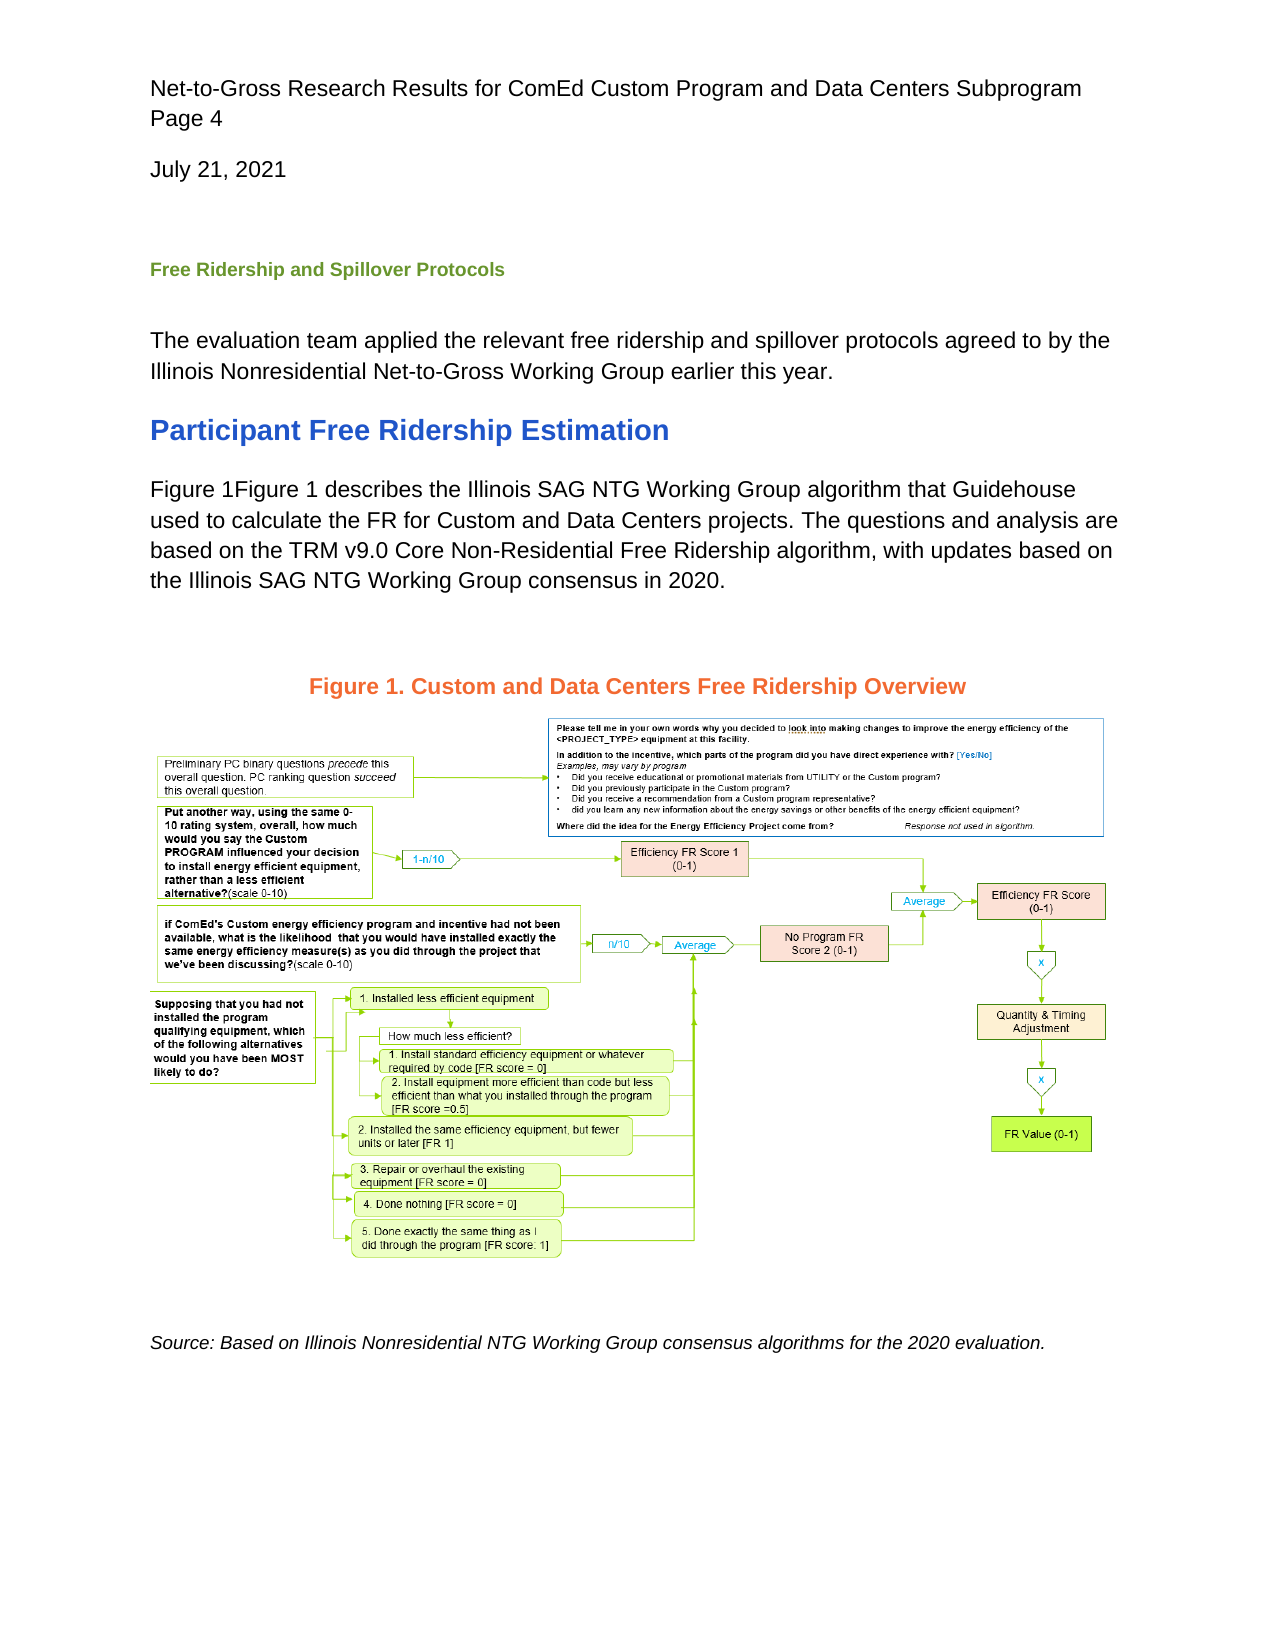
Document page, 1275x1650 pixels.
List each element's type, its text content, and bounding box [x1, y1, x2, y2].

text Figure 1 describes the Illinois SAG NTG Working Group algorithm that Guidehouse used to calculate the FR for Custom and Data Centers projects. The questions and analysis are based on the TRM v9.0 Core Non-Residential Free Ridership algorithm, with updates based on the Illinois SAG NTG Working Group consensus in 2020. [150, 476, 1125, 593]
subtitle Participant Free Ridership Estimation [150, 413, 1125, 446]
picture [150, 716, 1125, 1265]
text Source: Based on Illinois Nonresidential NTG Working Group consensus algorithms for the 2020 evaluation. [150, 1332, 1125, 1353]
text The evaluation team applied the relevant free ridership and spillover protocols agreed to by the Illinois Nonresidential Net-to-Gross Working Group earlier this year. [150, 327, 1125, 384]
text Figure 1. Custom and Data Centers Free Ridership Overview [150, 673, 1125, 700]
subtitle Free Ridership and Spillover Protocols [150, 258, 1125, 297]
